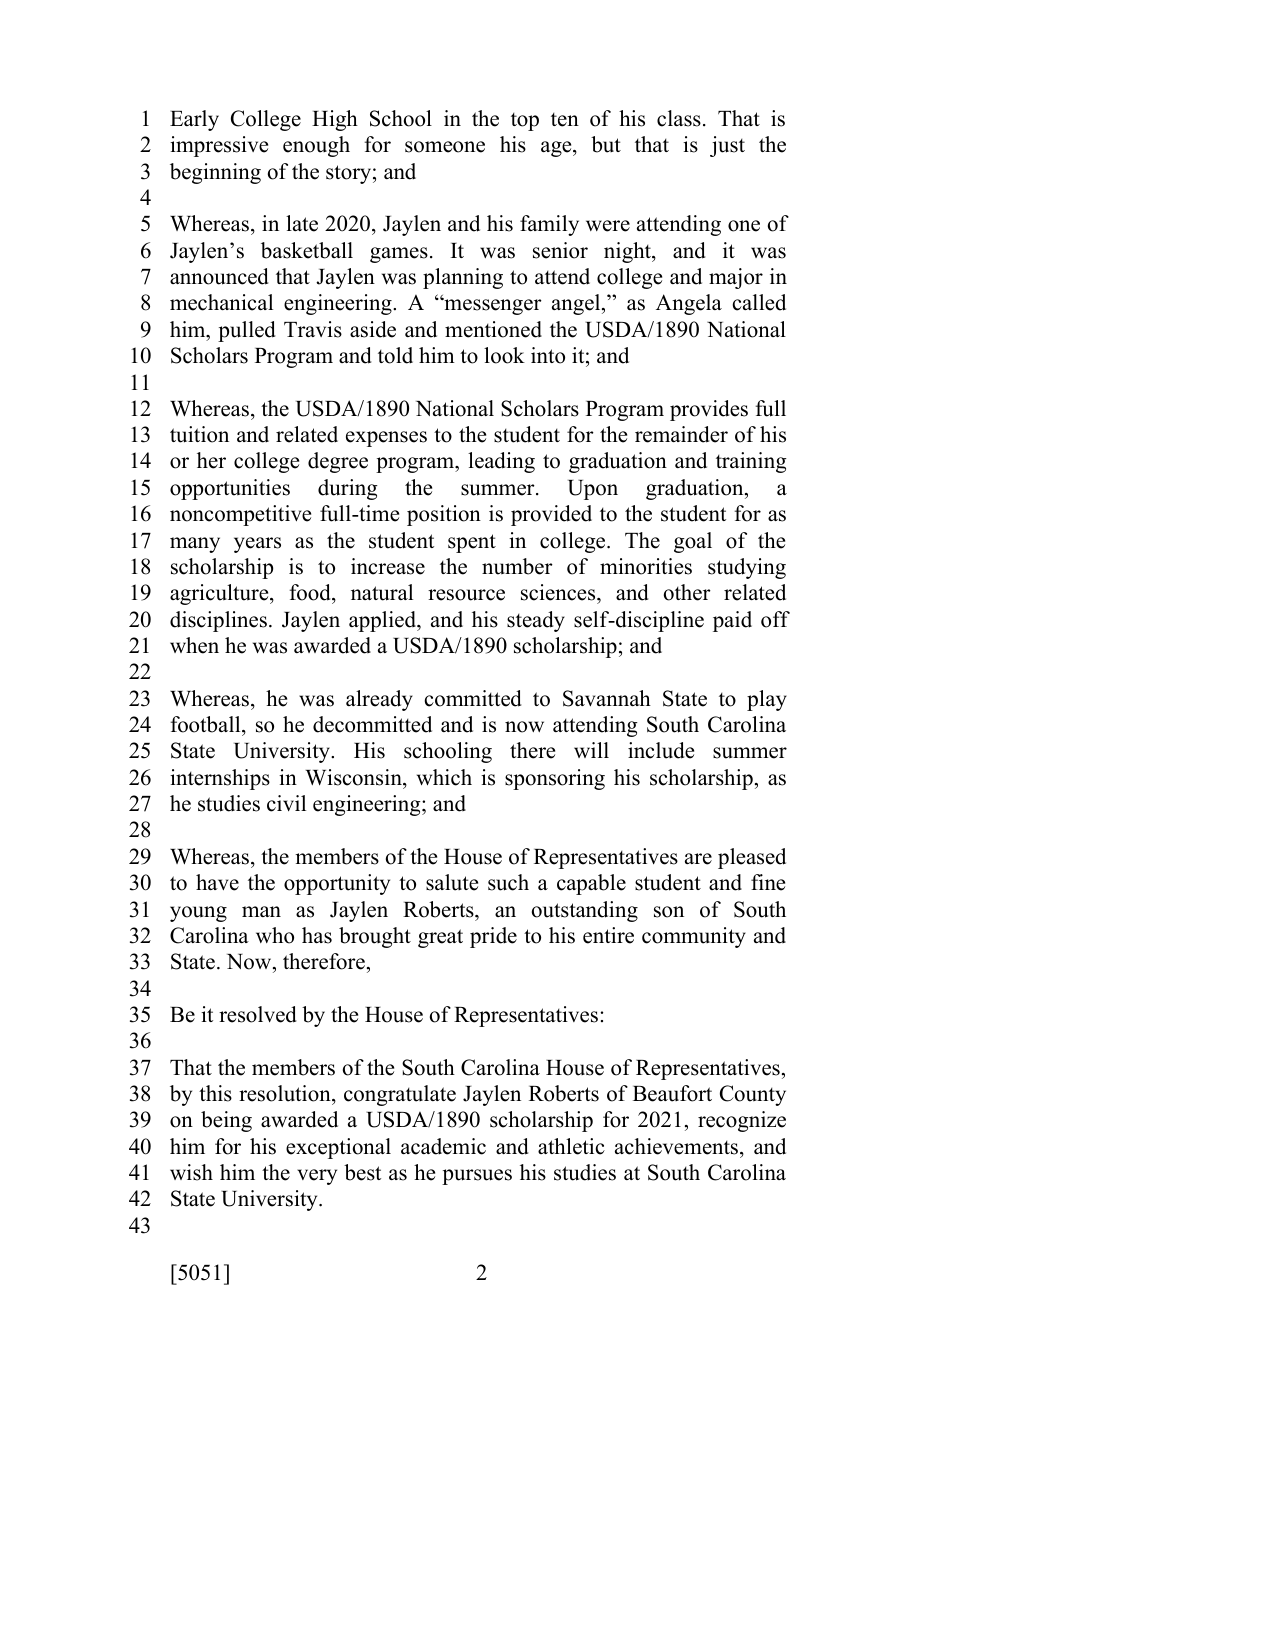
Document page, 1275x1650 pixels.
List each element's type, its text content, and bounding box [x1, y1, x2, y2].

text Whereas, the members of the House of Representatives are pleased to have the opportunity to salute such a capable student and fine young man as Jaylen Roberts, an outstanding son of South Carolina who has brought great pride to his entire community and State. Now, therefore, [169, 843, 787, 975]
text That the members of the South Carolina House of Representatives, by this resolution, congratulate Jaylen Roberts of Beaufort County on being awarded a USDA/1890 scholarship for 2021, recognize him for his exceptional academic and athletic achievements, and wish him the very best as he pursues his studies at South Carolina State University. [169, 1054, 787, 1212]
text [169, 105, 787, 184]
text Whereas, the USDA/1890 National Scholars Program provides full tuition and related expenses to the student for the remainder of his or her college degree program, leading to graduation and training opportunities during the summer. Upon graduation, a noncompetitive full-time position is provided to the student for as many years as the student spent in college. The goal of the scholarship is to increase the number of minorities studying agriculture, food, natural resource sciences, and other related disciplines. Jaylen applied, and his steady self-discipline paid off when he was awarded a USDA/1890 scholarship; and [169, 395, 787, 658]
text Whereas, he was already committed to Savannah State to play football, so he decommitted and is now attending South Carolina State University. His schooling there will include summer internships in Wisconsin, which is sponsoring his scholarship, as he studies civil engineering; and [169, 685, 787, 817]
text Whereas, in late 2020, Jaylen and his family were attending one of Jaylen’s basketball games. It was senior night, and it was announced that Jaylen was planning to attend college and major in mechanical engineering. A “messenger angel,” as Angela called him, pulled Travis aside and mentioned the USDA/1890 National Scholars Program and told him to look into it; and [169, 210, 787, 368]
text Be it resolved by the House of Representatives: [169, 1001, 787, 1027]
